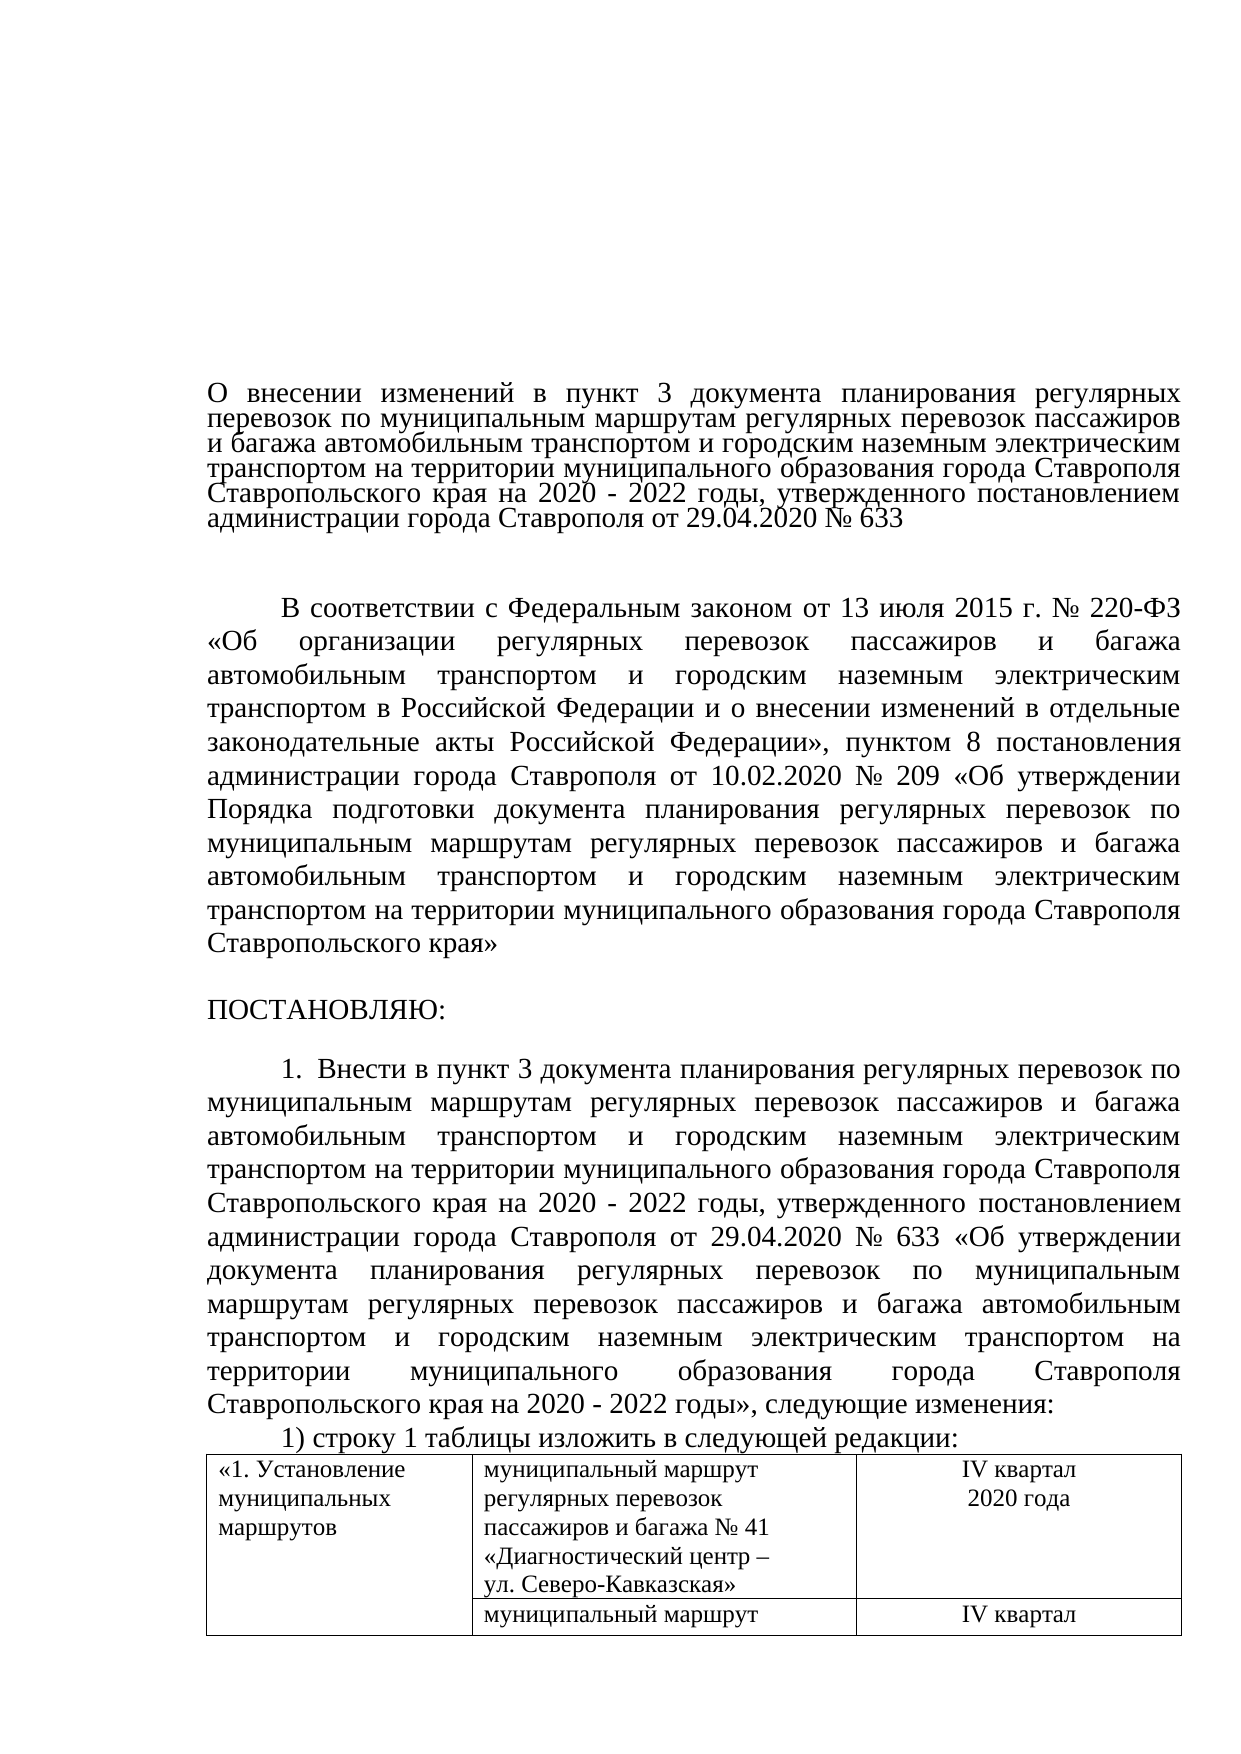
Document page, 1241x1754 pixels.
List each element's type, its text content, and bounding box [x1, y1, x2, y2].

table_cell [857, 1599, 1181, 1635]
text ПОСТАНОВЛЯЮ: [207, 992, 1181, 1026]
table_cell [473, 1599, 856, 1635]
text В соответствии с Федеральным законом от 13 июля 2015 г. № 220-ФЗ «Об организации регулярных перевозок пассажиров и багажа автомобильным транспортом и городским наземным электрическим транспортом в Российской Федерации и о внесении изменений в отдельные законодательные акты Российской Федерации», пунктом 8 постановления администрации города Ставрополя от 10.02.2020 № 209 «Об утверждении Порядка подготовки документа планирования регулярных перевозок по муниципальным маршрутам регулярных перевозок пассажиров и багажа автомобильным транспортом и городским наземным электрическим транспортом на территории муниципального образования города Ставрополя Ставропольского края» [207, 590, 1181, 959]
list строку 1 таблицы изложить в следующей редакции: [207, 1420, 1181, 1453]
text О внесении изменений в пункт 3 документа планирования регулярных перевозок по муниципальным маршрутам регулярных перевозок пассажиров и багажа автомобильным транспортом и городским наземным электрическим транспортом на территории муниципального образования города Ставрополя Ставропольского края на 2020 - 2022 годы, утвержденного постановлением администрации города Ставрополя от 29.04.2020 № 633 [207, 382, 1181, 532]
table_header муниципальный маршрут регулярных перевозок пассажиров и багажа № 41 «Диагностический центр – ул. Северо-Кавказская» [473, 1455, 856, 1598]
list Внести в пункт 3 документа планирования регулярных перевозок по муниципальным маршрутам регулярных перевозок пассажиров и багажа автомобильным транспортом и городским наземным электрическим транспортом на территории муниципального образования города Ставрополя Ставропольского края на 2020 - 2022 годы, утвержденного постановлением администрации города Ставрополя от 29.04.2020 № 633 «Об утверждении документа планирования регулярных перевозок по муниципальным маршрутам регулярных перевозок пассажиров и багажа автомобильным транспортом и городским наземным электрическим транспортом на территории муниципального образования города Ставрополя Ставропольского края на 2020 - 2022 годы», следующие изменения: [207, 1051, 1181, 1420]
table_header IV квартал 2020 года [857, 1455, 1181, 1598]
table_header «1. Установление муниципальных маршрутов [207, 1455, 472, 1635]
